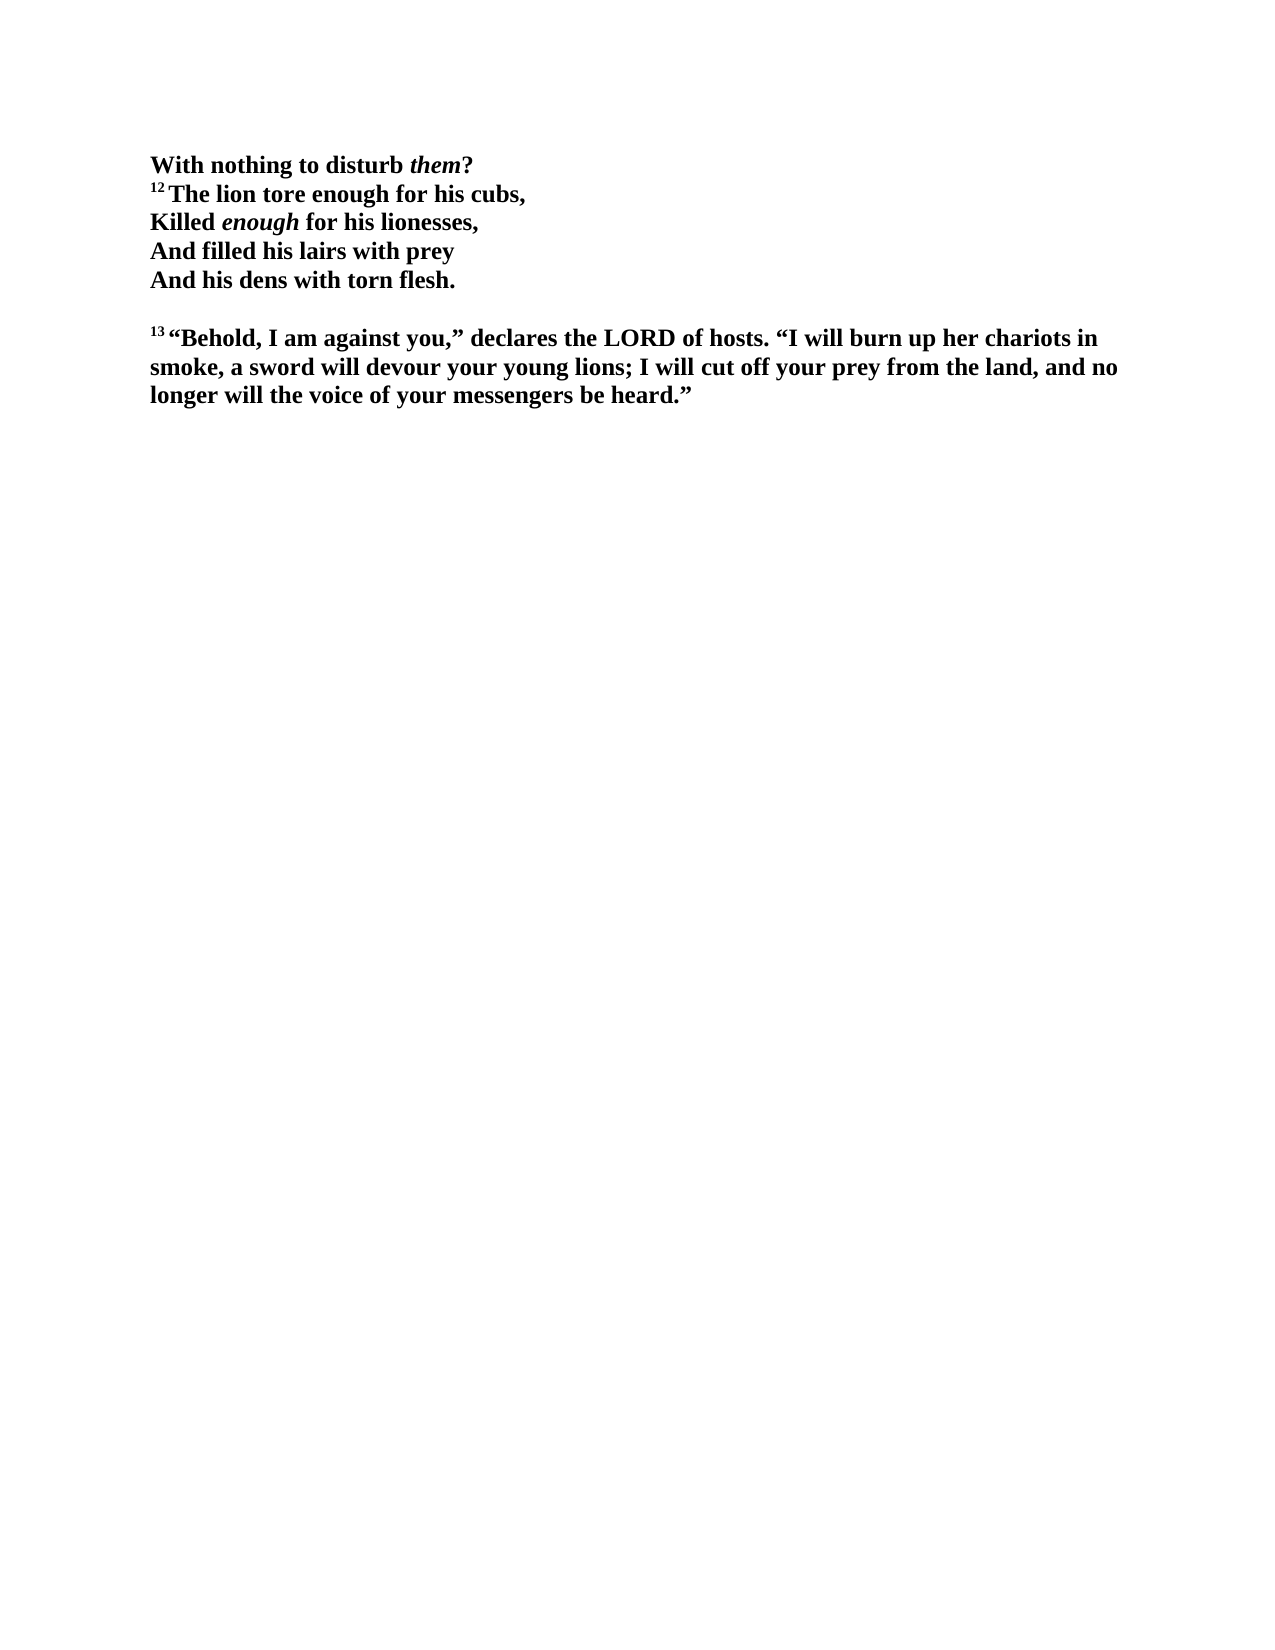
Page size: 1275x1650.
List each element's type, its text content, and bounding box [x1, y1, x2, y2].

text 13 “Behold, I am against you,” declares the LORD of hosts. “I will burn up her chariots in smoke, a sword will devour your young lions; I will cut off your prey from the land, and no longer will the voice of your messengers be heard.” [150, 323, 1125, 409]
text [150, 150, 1125, 294]
